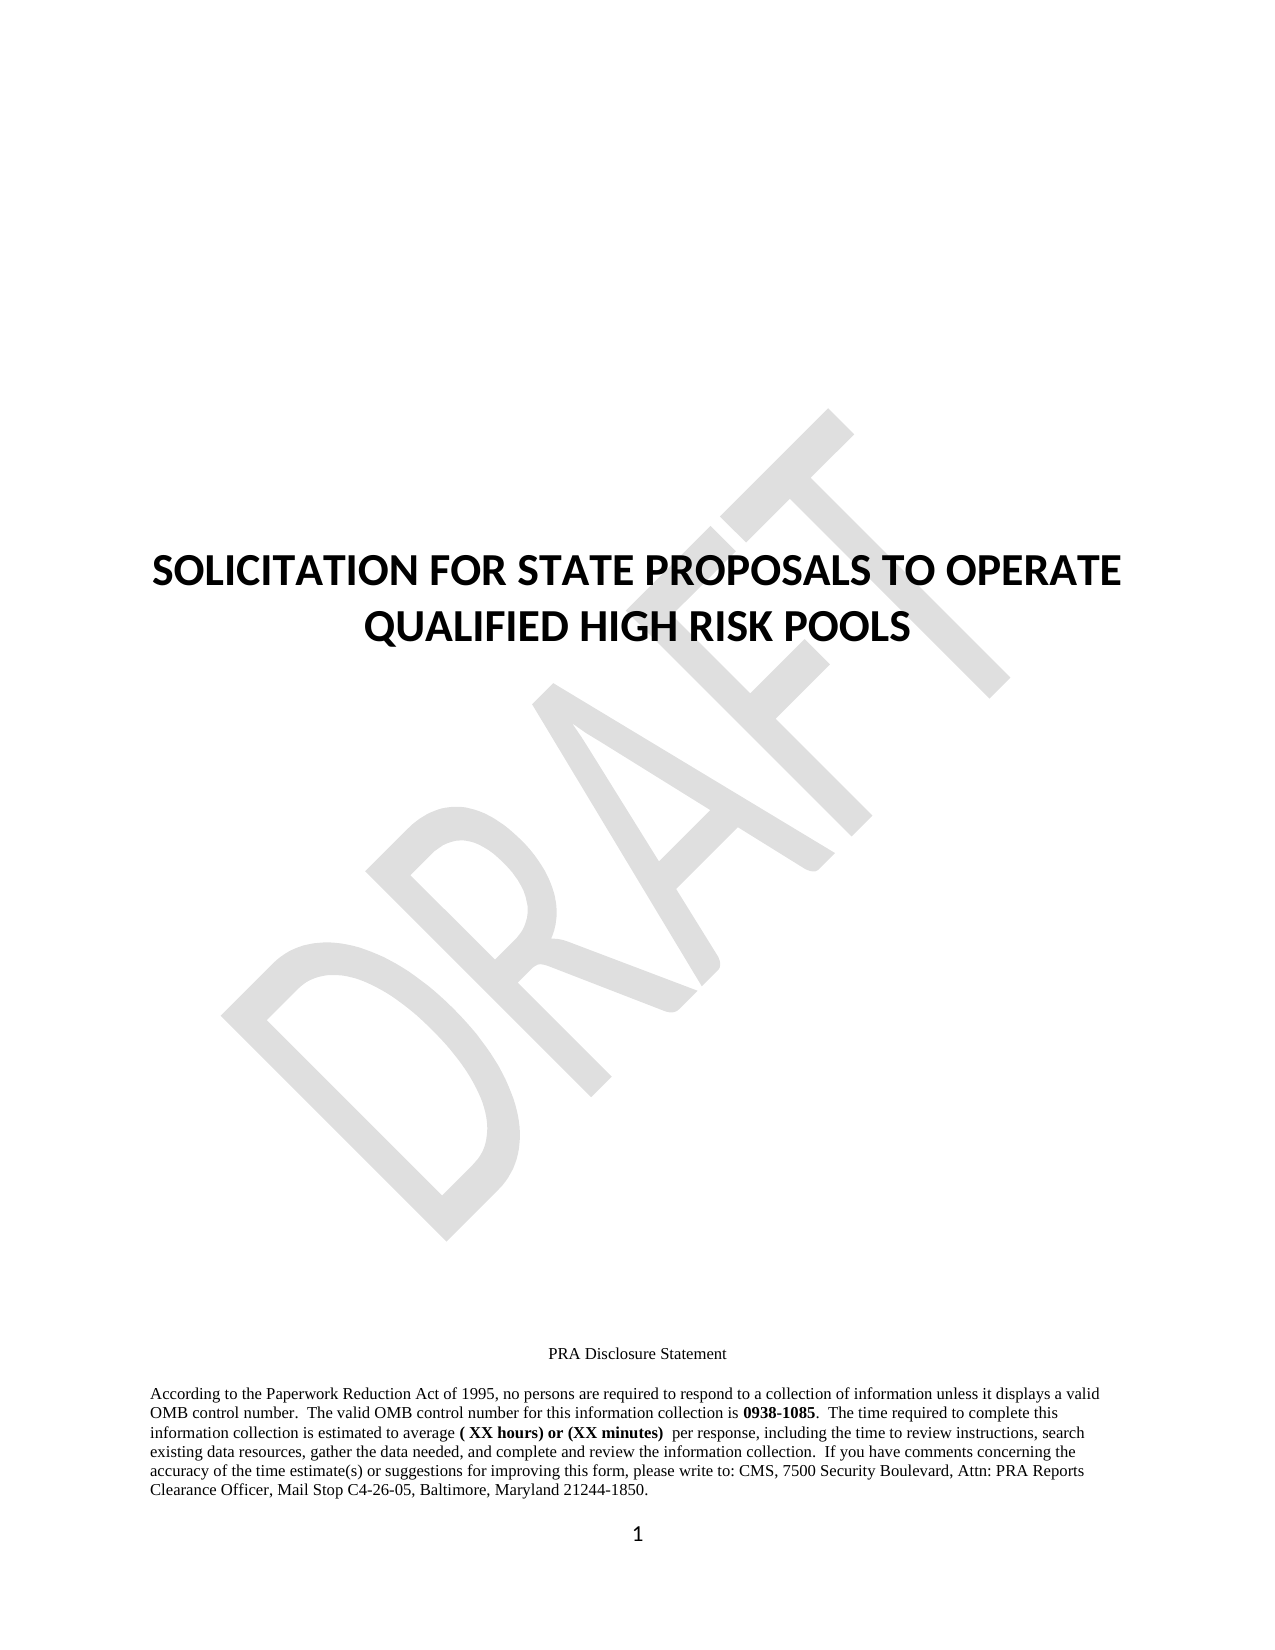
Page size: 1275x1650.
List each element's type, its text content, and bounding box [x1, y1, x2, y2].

text PRA Disclosure Statement [150, 1344, 1125, 1363]
text According to the Paperwork Reduction Act of 1995, no persons are required to respond to a collection of information unless it displays a valid OMB control number. The valid OMB control number for this information collection is 0938-1085. The time required to complete this information collection is estimated to average ( XX hours) or (XX minutes) per response, including the time to review instructions, search existing data resources, gather the data needed, and complete and review the information collection. If you have comments concerning the accuracy of the time estimate(s) or suggestions for improving this form, please write to: CMS, 7500 Security Boulevard, Attn: PRA Reports Clearance Officer, Mail Stop C4-26-05, Baltimore, Maryland 21244-1850. [150, 1384, 1125, 1499]
text SOLICITATION FOR STATE PROPOSALS TO OPERATE QUALIFIED HIGH RISK POOLS [150, 541, 1125, 653]
